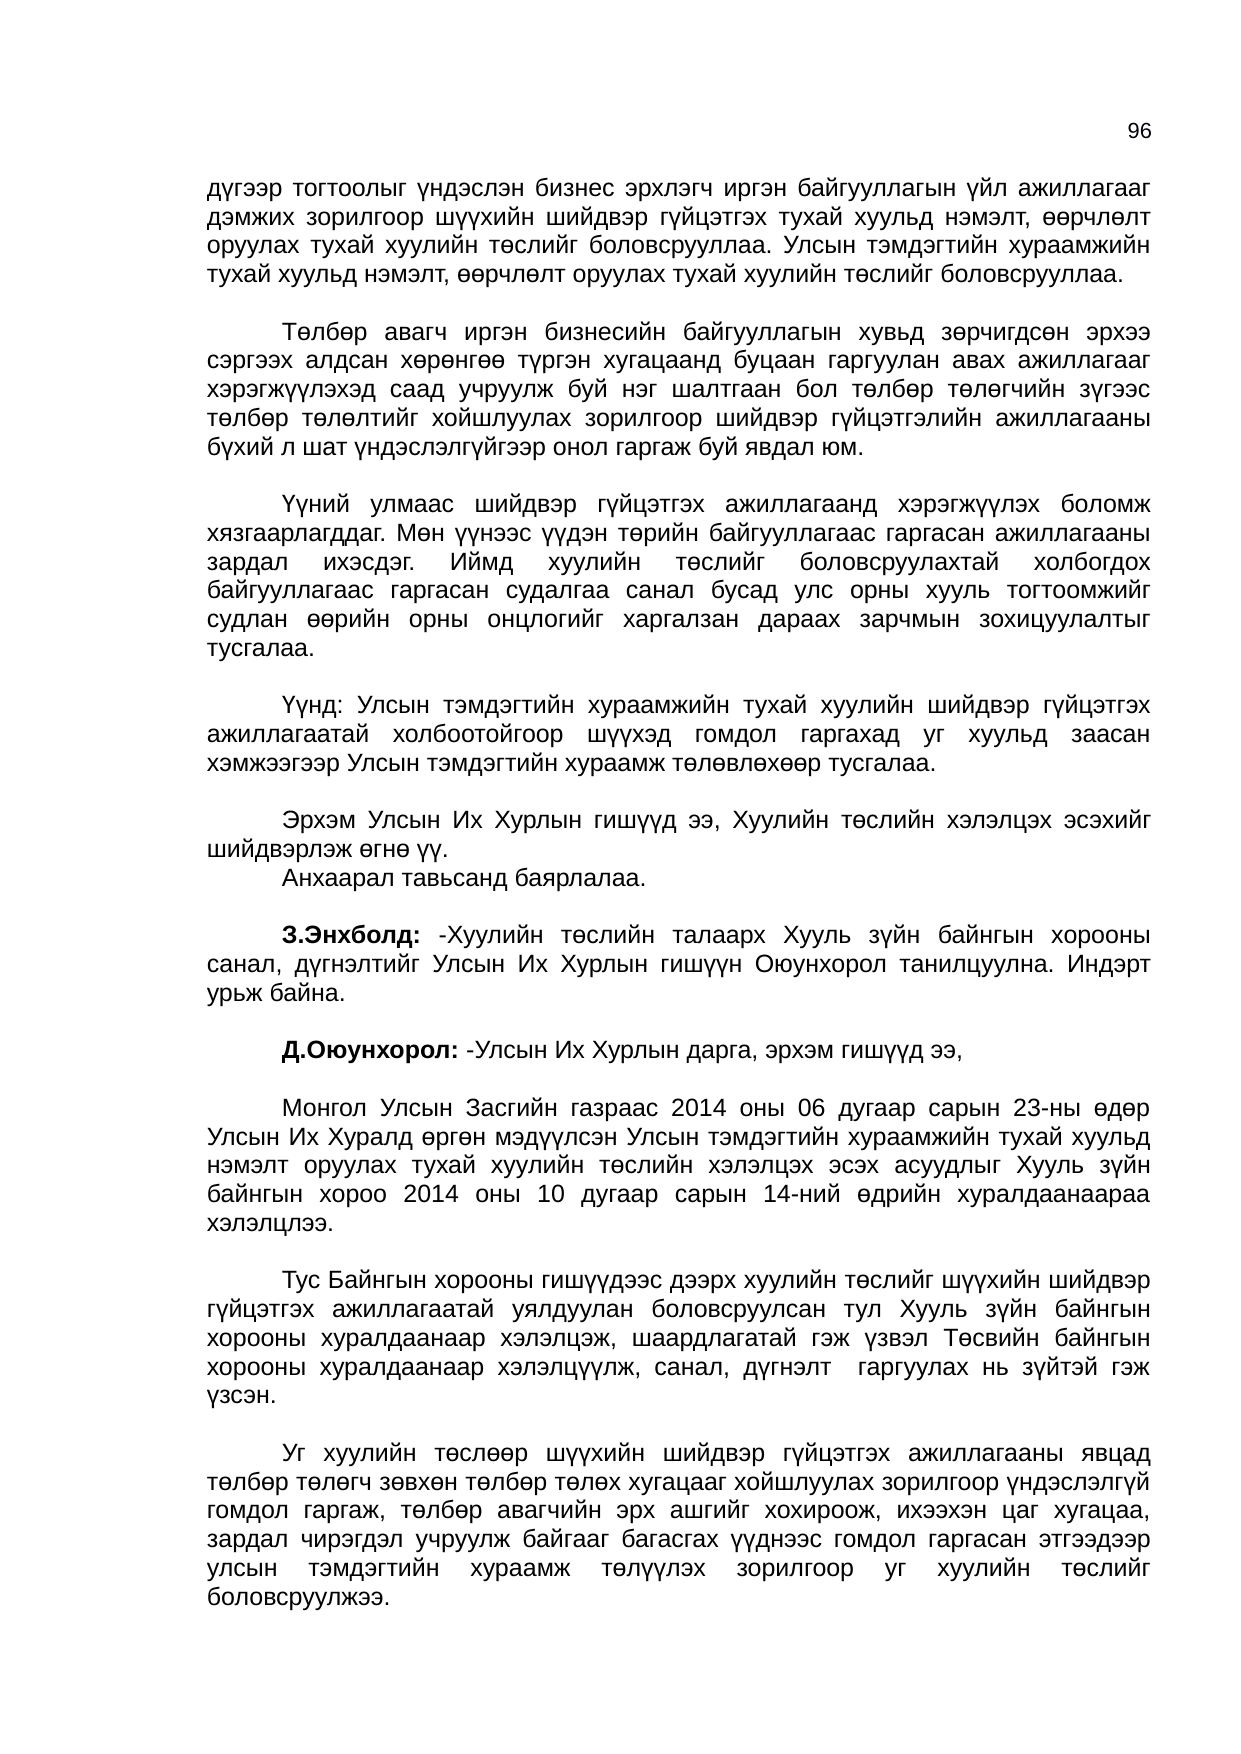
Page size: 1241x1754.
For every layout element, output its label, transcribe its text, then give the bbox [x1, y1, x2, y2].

text Тус Байнгын хорооны гишүүдээс дээрх хуулийн төслийг шүүхийн шийдвэр гүйцэтгэх ажиллагаатай уялдуулан боловсруулсан тул Хууль зүйн байнгын хорооны хуралдаанаар хэлэлцэж, шаардлагатай гэж үзвэл Төсвийн байнгын хорооны хуралдаанаар хэлэлцүүлж, санал, дүгнэлт гаргуулах нь зүйтэй гэж үзсэн. [207, 1265, 1152, 1409]
text Анхаарал тавьсанд баярлалаа. [207, 863, 1152, 892]
text Уг хуулийн төслөөр шүүхийн шийдвэр гүйцэтгэх ажиллагааны явцад төлбөр төлөгч зөвхөн төлбөр төлөх хугацааг хойшлуулах зорилгоор үндэслэлгүй гомдол гаргаж, төлбөр авагчийн эрх ашгийг хохироож, ихээхэн цаг хугацаа, зардал чирэгдэл учруулж байгааг багасгах үүднээс гомдол гаргасан этгээдээр улсын тэмдэгтийн хураамж төлүүлэх зорилгоор уг хуулийн төслийг боловсруулжээ. [207, 1438, 1152, 1610]
text Д.Оюунхорол: -Улсын Их Хурлын дарга, эрхэм гишүүд ээ, [207, 1035, 1152, 1064]
text Үүнд: Улсын тэмдэгтийн хураамжийн тухай хуулийн шийдвэр гүйцэтгэх ажиллагаатай холбоотойгоор шүүхэд гомдол гаргахад уг хуульд заасан хэмжээгээр Улсын тэмдэгтийн хураамж төлөвлөхөөр тусгалаа. [207, 690, 1152, 777]
text Эрхэм Улсын Их Хурлын гишүүд ээ, Хуулийн төслийн хэлэлцэх эсэхийг шийдвэрлэж өгнө үү. [207, 805, 1152, 863]
text З.Энхболд: -Хуулийн төслийн талаарх Хууль зүйн байнгын хорооны санал, дүгнэлтийг Улсын Их Хурлын гишүүн Оюунхорол танилцуулна. Индэрт урьж байна. [207, 920, 1152, 1007]
text Төлбөр авагч иргэн бизнесийн байгууллагын хувьд зөрчигдсөн эрхээ сэргээх алдсан хөрөнгөө түргэн хугацаанд буцаан гаргуулан авах ажиллагааг хэрэгжүүлэхэд саад учруулж буй нэг шалтгаан бол төлбөр төлөгчийн зүгээс төлбөр төлөлтийг хойшлуулах зорилгоор шийдвэр гүйцэтгэлийн ажиллагааны бүхий л шат үндэслэлгүйгээр онол гаргаж буй явдал юм. [207, 317, 1152, 460]
text Үүний улмаас шийдвэр гүйцэтгэх ажиллагаанд хэрэгжүүлэх боломж хязгаарлагддаг. Мөн үүнээс үүдэн төрийн байгууллагаас гаргасан ажиллагааны зардал ихэсдэг. Иймд хуулийн төслийг боловсруулахтай холбогдох байгууллагаас гаргасан судалгаа санал бусад улс орны хууль тогтоомжийг судлан өөрийн орны онцлогийг харгалзан дараах зарчмын зохицуулалтыг тусгалаа. [207, 489, 1152, 662]
text Монгол Улсын Засгийн газраас 2014 оны 06 дугаар сарын 23-ны өдөр Улсын Их Хуралд өргөн мэдүүлсэн Улсын тэмдэгтийн хураамжийн тухай хуульд нэмэлт оруулах тухай хуулийн төслийн хэлэлцэх эсэх асуудлыг Хууль зүйн байнгын хороо 2014 оны 10 дугаар сарын 14-ний өдрийн хуралдаанаараа хэлэлцлээ. [207, 1093, 1152, 1237]
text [207, 173, 1152, 288]
